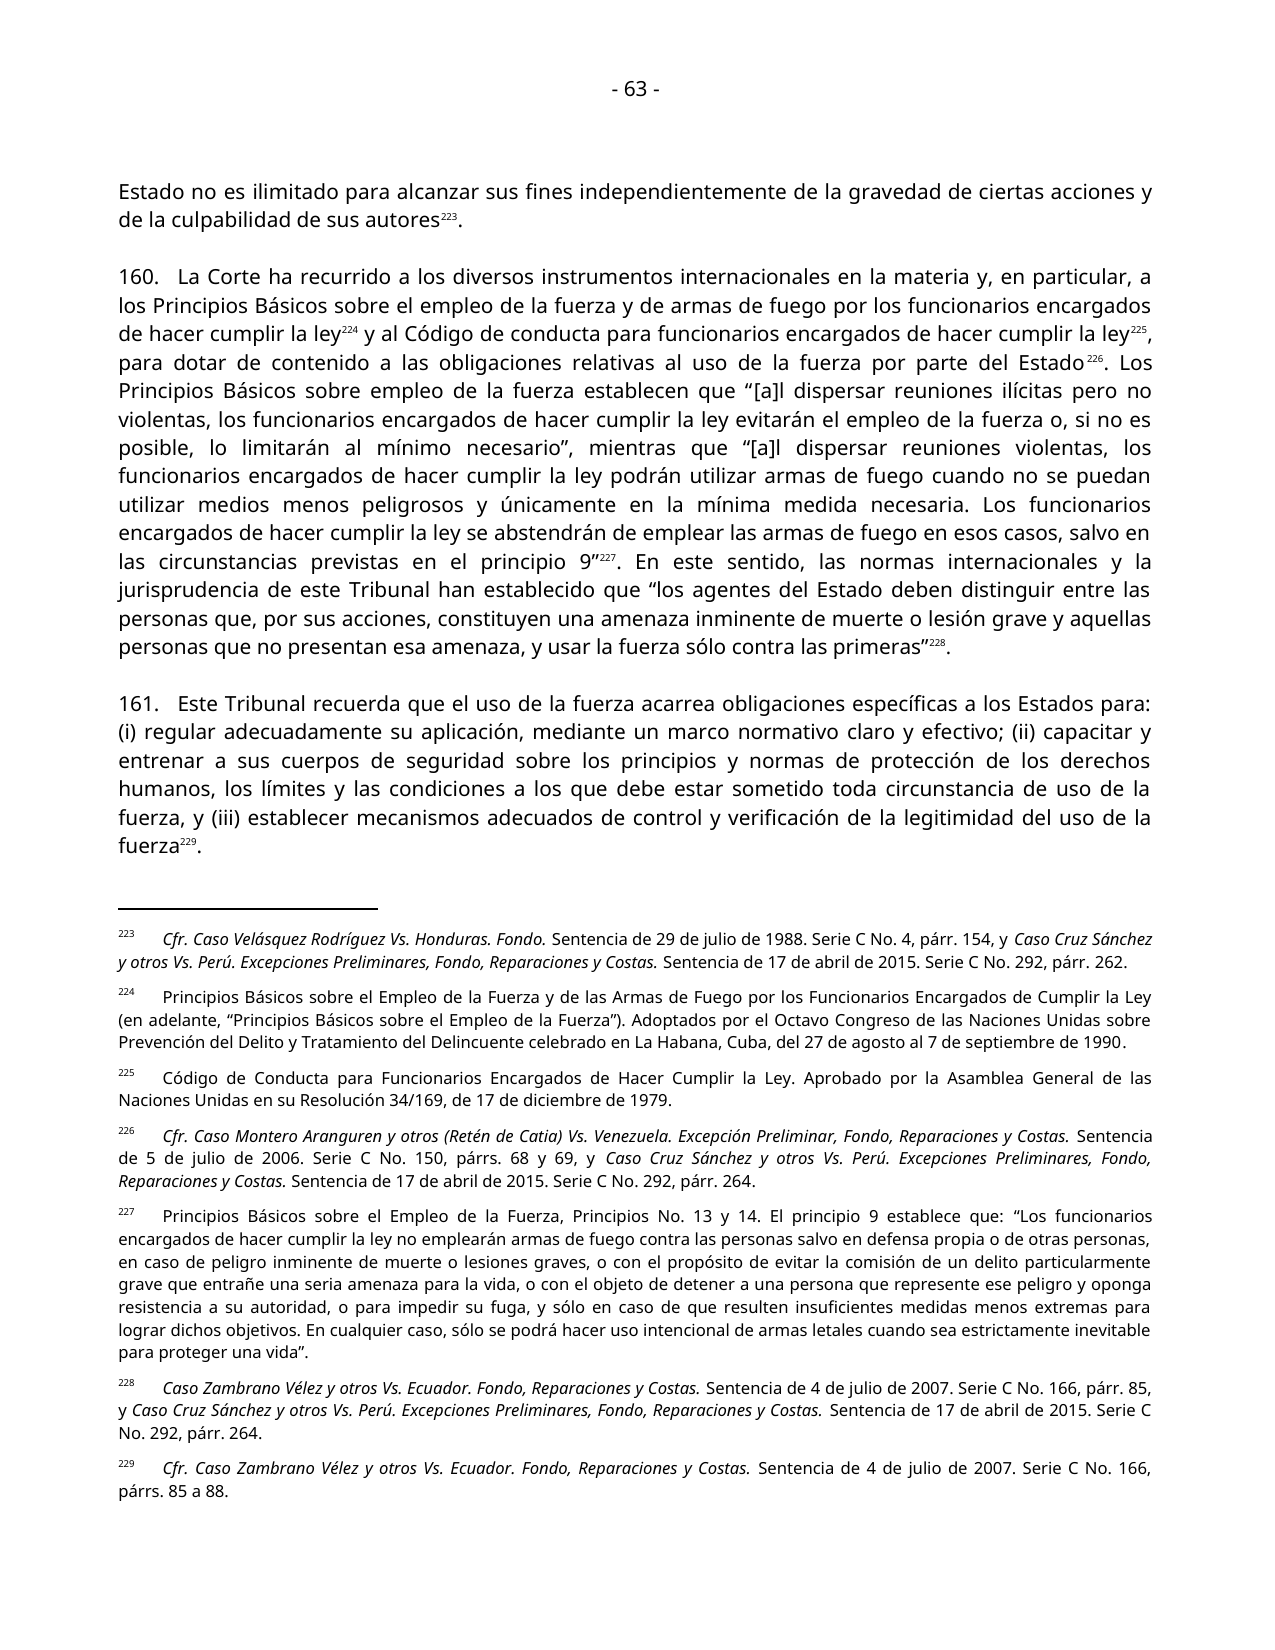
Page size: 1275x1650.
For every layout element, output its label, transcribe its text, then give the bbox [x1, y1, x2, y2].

text La Corte ha recurrido a los diversos instrumentos internacionales en la materia y, en particular, a los Principios Básicos sobre el empleo de la fuerza y de armas de fuego por los funcionarios encargados de hacer cumplir la ley y al Código de conducta para funcionarios encargados de hacer cumplir la ley, para dotar de contenido a las obligaciones relativas al uso de la fuerza por parte del Estado. Los Principios Básicos sobre empleo de la fuerza establecen que “[a]l dispersar reuniones ilícitas pero no violentas, los funcionarios encargados de hacer cumplir la ley evitarán el empleo de la fuerza o, si no es posible, lo limitarán al mínimo necesario”, mientras que “[a]l dispersar reuniones violentas, los funcionarios encargados de hacer cumplir la ley podrán utilizar armas de fuego cuando no se puedan utilizar medios menos peligrosos y únicamente en la mínima medida necesaria. Los funcionarios encargados de hacer cumplir la ley se abstendrán de emplear las armas de fuego en esos casos, salvo en las circunstancias previstas en el principio 9”. En este sentido, las normas internacionales y la jurisprudencia de este Tribunal han establecido que “los agentes del Estado deben distinguir entre las personas que, por sus acciones, constituyen una amenaza inminente de muerte o lesión grave y aquellas personas que no presentan esa amenaza, y usar la fuerza sólo contra las primeras”. [118, 262, 1153, 661]
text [118, 177, 1153, 234]
text Este Tribunal recuerda que el uso de la fuerza acarrea obligaciones específicas a los Estados para: (i) regular adecuadamente su aplicación, mediante un marco normativo claro y efectivo; (ii) capacitar y entrenar a sus cuerpos de seguridad sobre los principios y normas de protección de los derechos humanos, los límites y las condiciones a los que debe estar sometido toda circunstancia de uso de la fuerza, y (iii) establecer mecanismos adecuados de control y verificación de la legitimidad del uso de la fuerza. [118, 689, 1153, 860]
